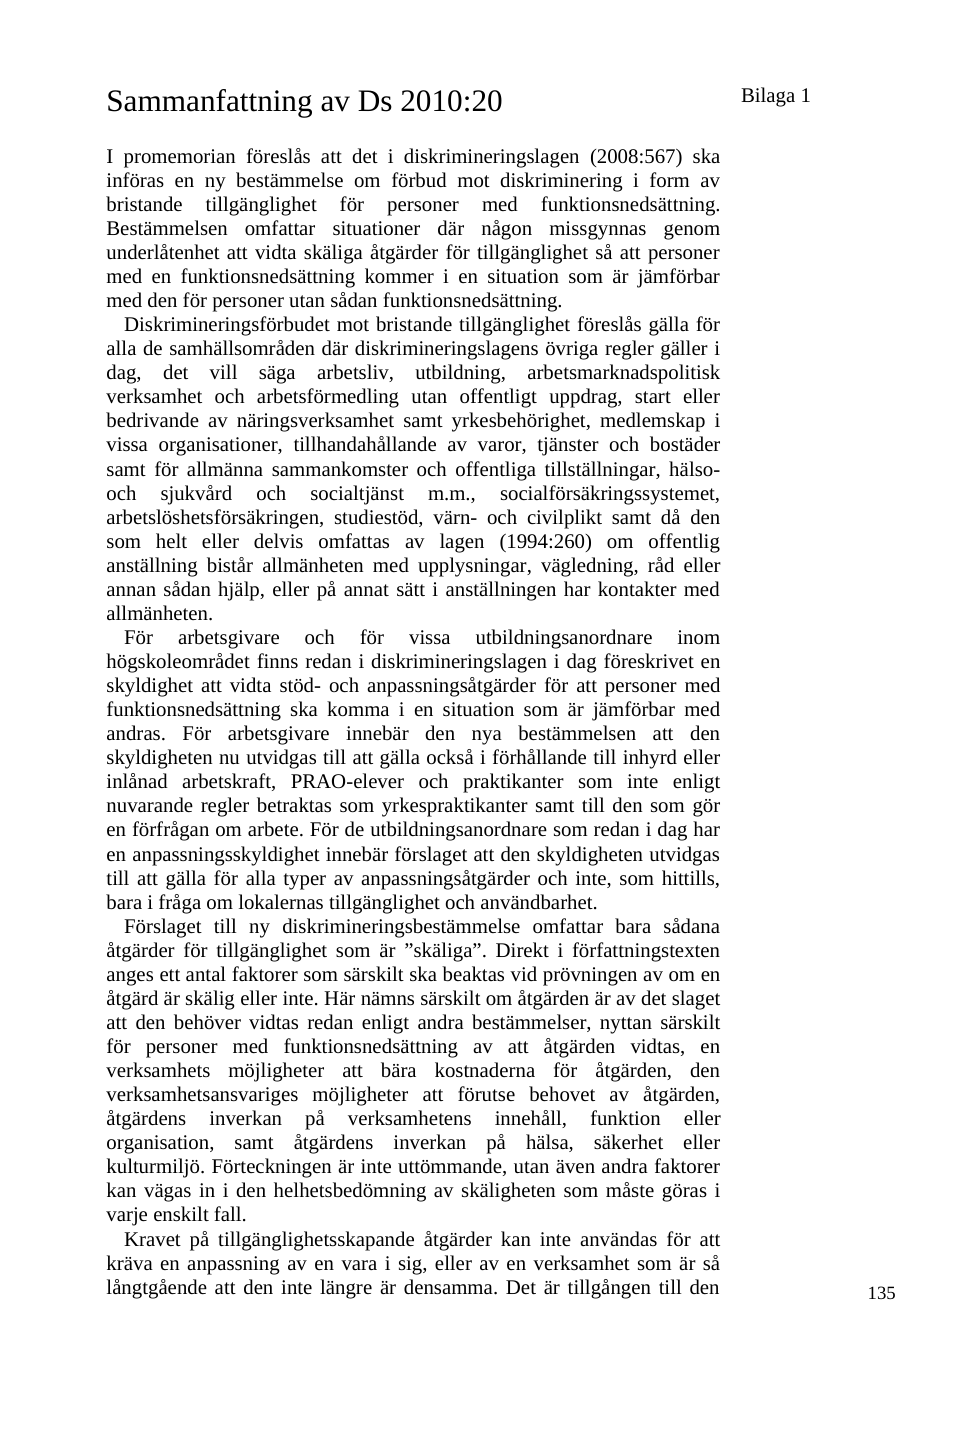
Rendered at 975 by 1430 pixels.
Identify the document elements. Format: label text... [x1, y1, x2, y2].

text För arbetsgivare och för vissa utbildningsanordnare inom högskoleområdet finns redan i diskrimineringslagen i dag föreskrivet en skyldighet att vidta stöd- och anpassningsåtgärder för att personer med funktionsnedsättning ska komma i en situation som är jämförbar med andras. För arbetsgivare innebär den nya bestämmelsen att den skyldigheten nu utvidgas till att gälla också i förhållande till inhyrd eller inlånad arbetskraft, PRAO-elever och praktikanter som inte enligt nuvarande regler betraktas som yrkespraktikanter samt till den som gör en förfrågan om arbete. För de utbildningsanordnare som redan i dag har en anpassningsskyldighet innebär förslaget att den skyldigheten utvidgas till att gälla för alla typer av anpassningsåtgärder och inte, som hittills, bara i fråga om lokalernas tillgänglighet och användbarhet. [106, 625, 721, 914]
text Sammanfattning av Ds 2010:20 [106, 83, 721, 119]
text Diskrimineringsförbudet mot bristande tillgänglighet föreslås gälla för alla de samhällsområden där diskrimineringslagens övriga regler gäller i dag, det vill säga arbetsliv, utbildning, arbetsmarknadspolitisk verksamhet och arbetsförmedling utan offentligt uppdrag, start eller bedrivande av näringsverksamhet samt yrkesbehörighet, medlemskap i vissa organisationer, tillhandahållande av varor, tjänster och bostäder samt för allmänna sammankomster och offentliga tillställningar, hälso- och sjukvård och socialtjänst m.m., socialförsäkringssystemet, arbetslöshetsförsäkringen, studiestöd, värn- och civilplikt samt då den som helt eller delvis omfattas av lagen (1994:260) om offentlig anställning bistår allmänheten med upplysningar, vägledning, råd eller annan sådan hjälp, eller på annat sätt i anställningen har kontakter med allmänheten. [106, 312, 721, 625]
text I promemorian föreslås att det i diskrimineringslagen (2008:567) ska införas en ny bestämmelse om förbud mot diskriminering i form av bristande tillgänglighet för personer med funktionsnedsättning. Bestämmelsen omfattar situationer där någon missgynnas genom underlåtenhet att vidta skäliga åtgärder för tillgänglighet så att personer med en funktionsnedsättning kommer i en situation som är jämförbar med den för personer utan sådan funktionsnedsättning. [106, 144, 721, 312]
text Förslaget till ny diskrimineringsbestämmelse omfattar bara sådana åtgärder för tillgänglighet som är ”skäliga”. Direkt i författningstexten anges ett antal faktorer som särskilt ska beaktas vid prövningen av om en åtgärd är skälig eller inte. Här nämns särskilt om åtgärden är av det slaget att den behöver vidtas redan enligt andra bestämmelser, nyttan särskilt för personer med funktionsnedsättning av att åtgärden vidtas, en verksamhets möjligheter att bära kostnaderna för åtgärden, den verksamhetsansvariges möjligheter att förutse behovet av åtgärden, åtgärdens inverkan på verksamhetens innehåll, funktion eller organisation, samt åtgärdens inverkan på hälsa, säkerhet eller kulturmiljö. Förteckningen är inte uttömmande, utan även andra faktorer kan vägas in i den helhetsbedömning av skäligheten som måste göras i varje enskilt fall. [106, 914, 721, 1226]
